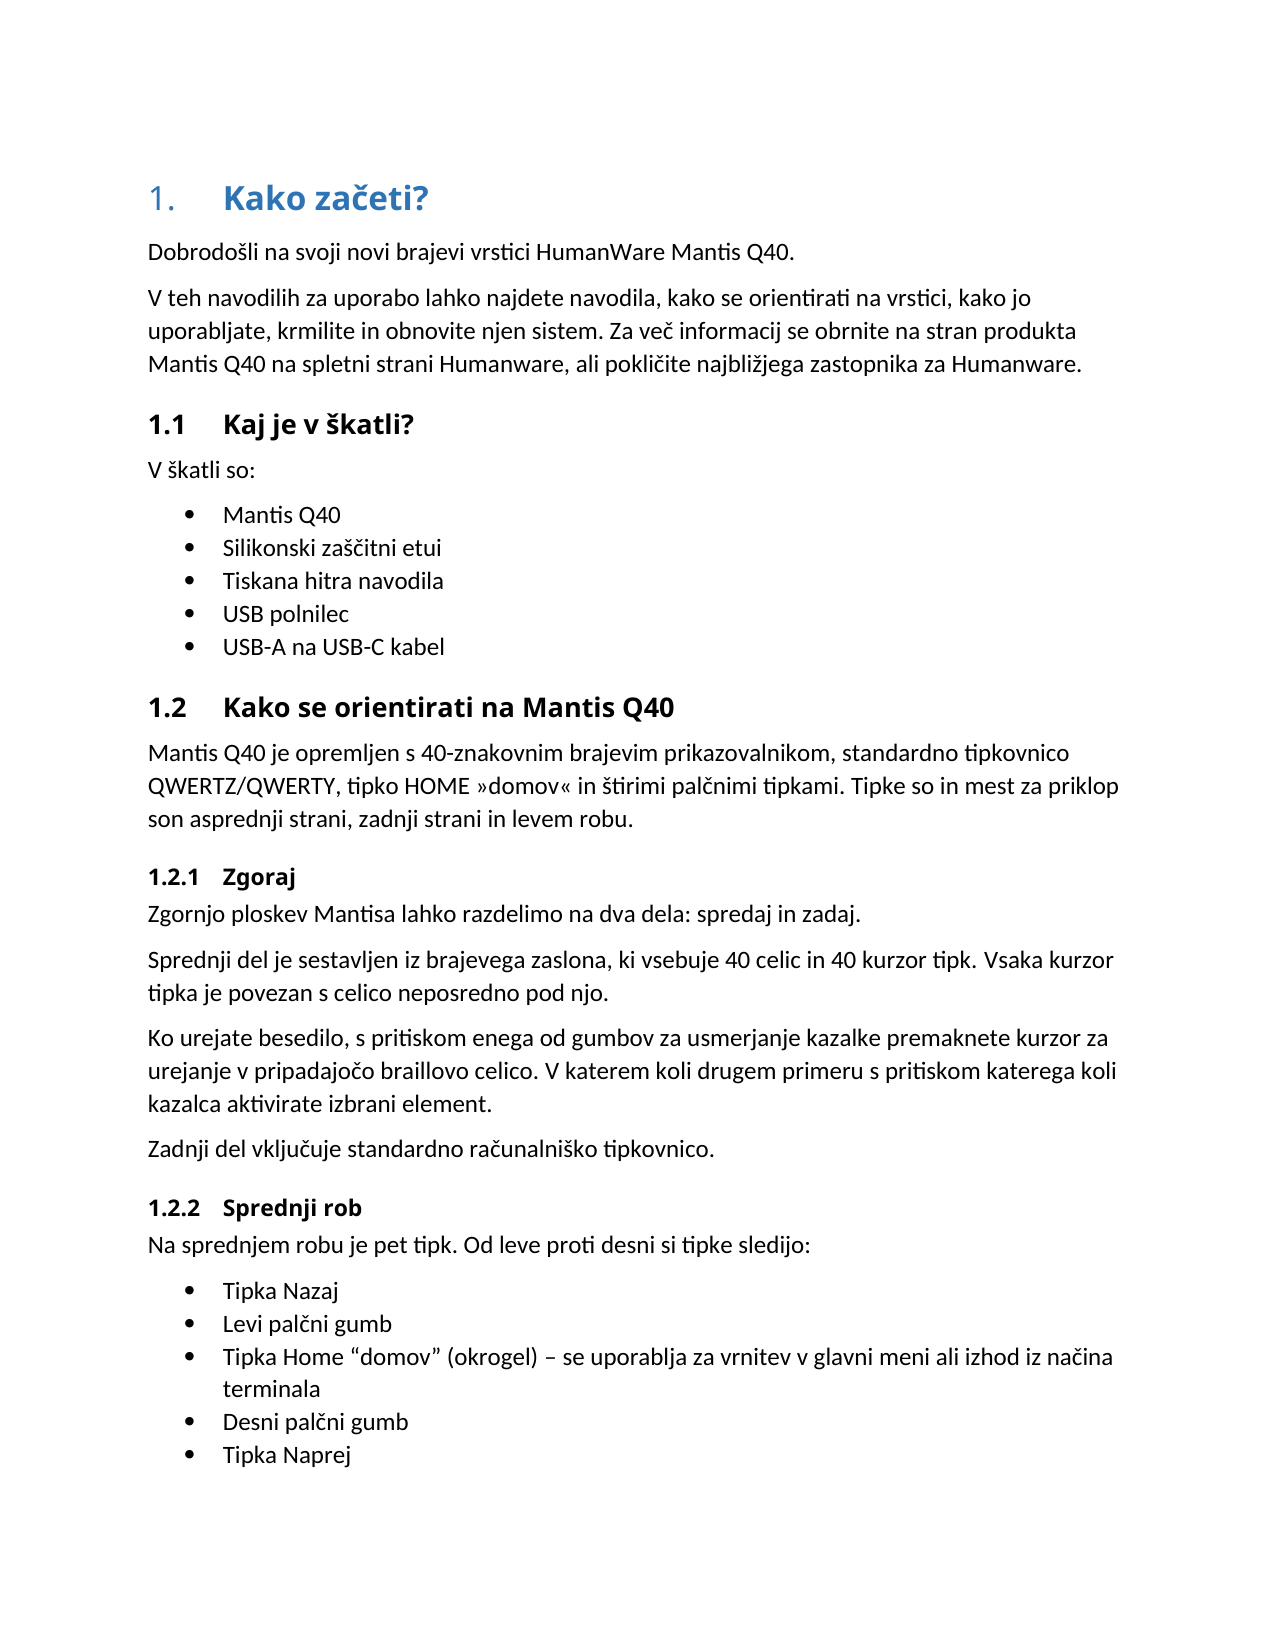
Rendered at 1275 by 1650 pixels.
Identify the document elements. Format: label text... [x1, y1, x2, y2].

list Tipka Naprej [185, 1439, 1125, 1470]
list Desni palčni gumb [185, 1406, 1125, 1437]
text V teh navodilih za uporabo lahko najdete navodila, kako se orientirati na vrstici, kako jo uporabljate, krmilite in obnovite njen sistem. Za več informacij se obrnite na stran produkta Mantis Q40 na spletni strani Humanware, ali pokličite najbližjega zastopnika za Humanware. [148, 282, 1125, 378]
text Dobrodošli na svoji novi brajevi vrstici HumanWare Mantis Q40. [148, 236, 1125, 267]
text Sprednji del je sestavljen iz brajevega zaslona, ki vsebuje 40 celic in 40 kurzor tipk. Vsaka kurzor tipka je povezan s celico neposredno pod njo. [148, 944, 1125, 1007]
text Na sprednjem robu je pet tipk. Od leve proti desni si tipke sledijo: [148, 1229, 1125, 1260]
list Tipka Nazaj [185, 1275, 1125, 1305]
subtitle Kako se orientirati na Mantis Q40 [148, 689, 1125, 726]
list USB-A na USB-C kabel [185, 631, 1125, 661]
text Zadnji del vključuje standardno računalniško tipkovnico. [148, 1133, 1125, 1164]
subtitle Kaj je v škatli? [148, 406, 1125, 442]
text Mantis Q40 je opremljen s 40-znakovnim brajevim prikazovalnikom, standardno tipkovnico QWERTZ/QWERTY, tipko HOME »domov« in štirimi palčnimi tipkami. Tipke so in mest za priklop son asprednji strani, zadnji strani in levem robu. [148, 737, 1125, 833]
subtitle Zgoraj [148, 861, 1125, 892]
list Mantis Q40 [185, 499, 1125, 530]
list Silikonski zaščitni etui [185, 532, 1125, 563]
text V škatli so: [148, 454, 1125, 484]
subtitle Kako začeti? [148, 175, 1125, 220]
subtitle Sprednji rob [148, 1191, 1125, 1223]
list Tipka Home “domov” (okrogel) – se uporablja za vrnitev v glavni meni ali izhod iz načina terminala [185, 1341, 1125, 1404]
text Zgornjo ploskev Mantisa lahko razdelimo na dva dela: spredaj in zadaj. [148, 898, 1125, 929]
list Tiskana hitra navodila [185, 565, 1125, 596]
text Ko urejate besedilo, s pritiskom enega od gumbov za usmerjanje kazalke premaknete kurzor za urejanje v pripadajočo braillovo celico. V katerem koli drugem primeru s pritiskom katerega koli kazalca aktivirate izbrani element. [148, 1022, 1125, 1119]
list Levi palčni gumb [185, 1308, 1125, 1338]
list USB polnilec [185, 598, 1125, 628]
